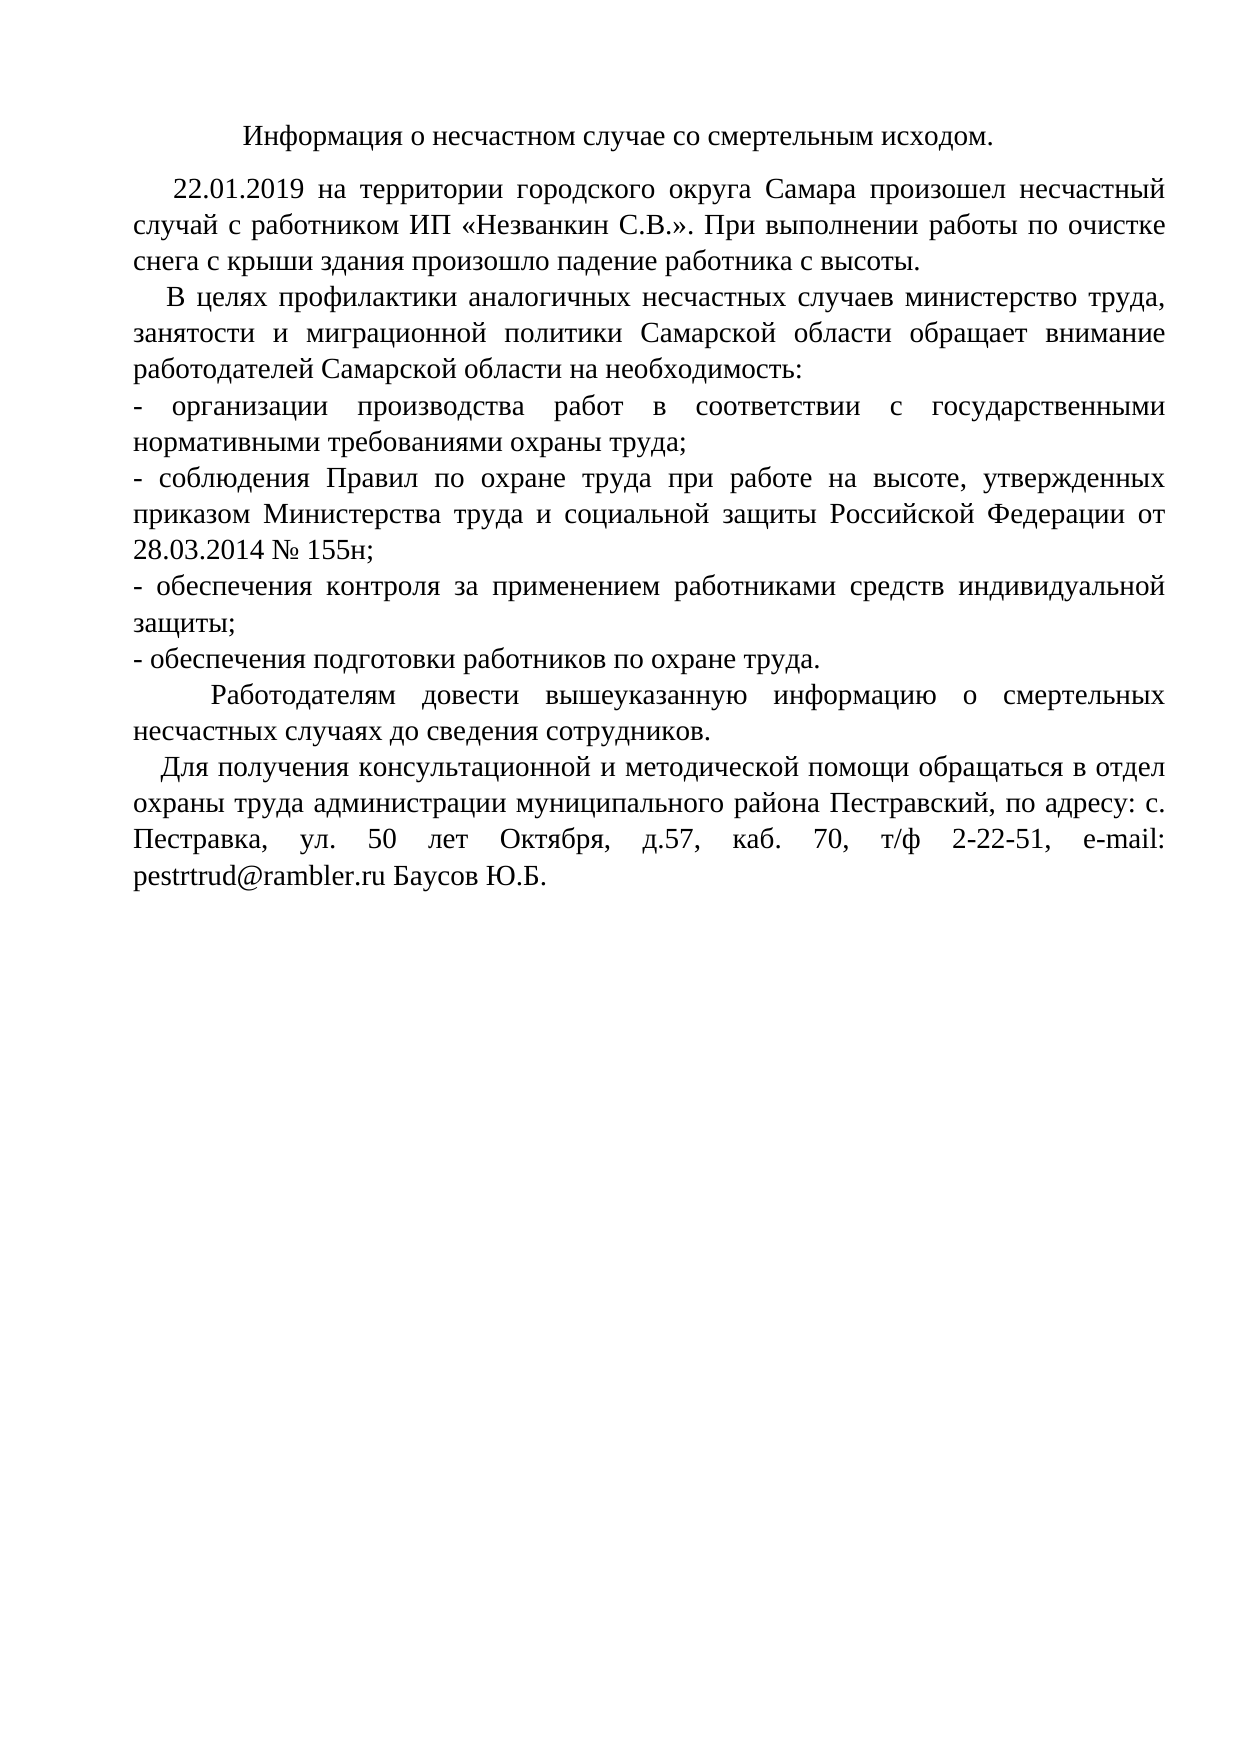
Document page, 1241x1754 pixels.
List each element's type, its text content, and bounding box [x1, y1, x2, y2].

text - обеспечения контроля за применением работниками средств индивидуальной защиты; [133, 568, 1167, 638]
text Для получения консультационной и методической помощи обращаться в отдел охраны труда администрации муниципального района Пестравский, по адресу: с. Пестравка, ул. 50 лет Октября, д.57, каб. 70, т/ф 2-22-51, е-mail: pestrtrud@rambler.ru Баусов Ю.Б. [133, 749, 1167, 891]
text Информация о несчастном случае со смертельным исходом. [133, 118, 1167, 152]
text Работодателям довести вышеуказанную информацию о смертельных несчастных случаях до сведения сотрудников. [133, 677, 1167, 747]
text 22.01.2019 на территории городского округа Самара произошел несчастный случай с работником ИП «Незванкин С.В.». При выполнении работы по очистке снега с крыши здания произошло падение работника с высоты. [133, 171, 1167, 277]
text В целях профилактики аналогичных несчастных случаев министерство труда, занятости и миграционной политики Самарской области обращает внимание работодателей Самарской области на необходимость: [133, 279, 1167, 385]
text - соблюдения Правил по охране труда при работе на высоте, утвержденных приказом Министерства труда и социальной защиты Российской Федерации от 28.03.2014 № 155н; [133, 460, 1167, 566]
text - обеспечения подготовки работников по охране труда. [133, 641, 1167, 674]
text - организации производства работ в соответствии с государственными нормативными требованиями охраны труда; [133, 388, 1167, 457]
